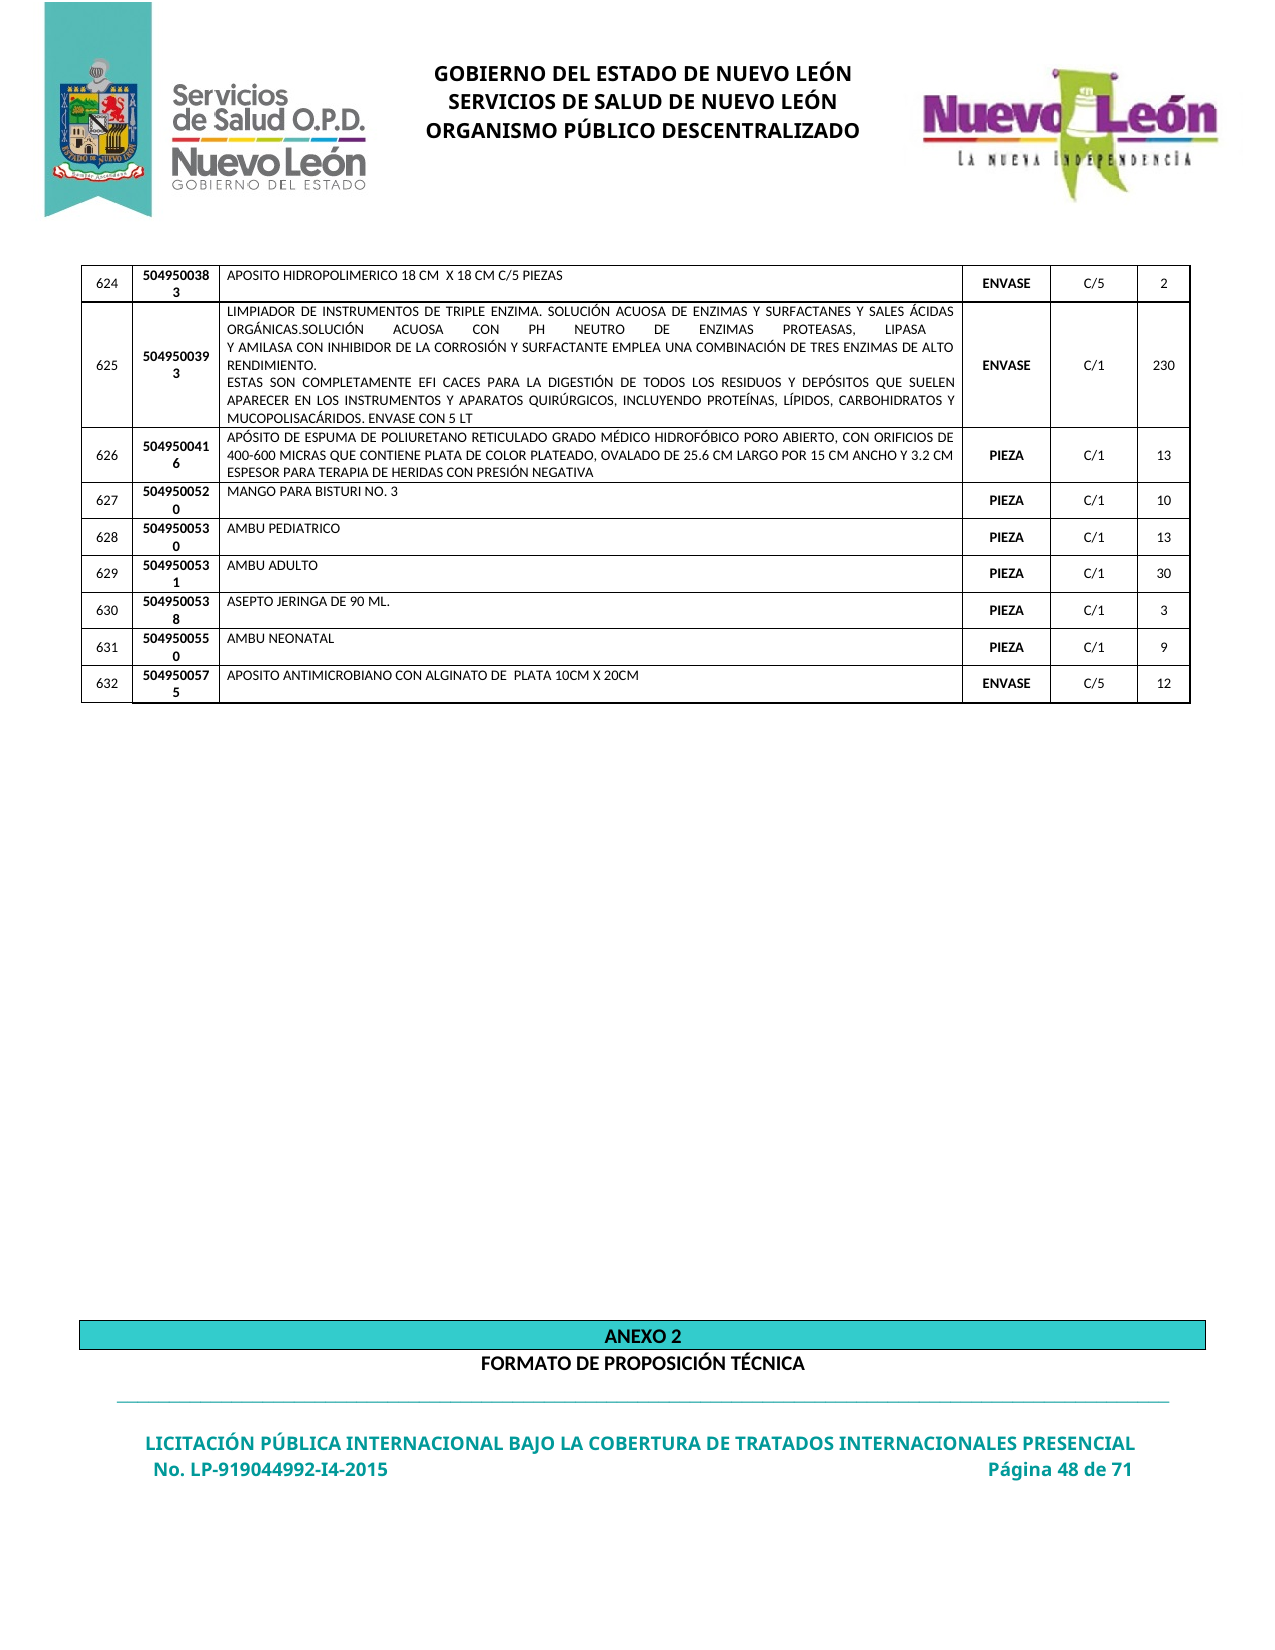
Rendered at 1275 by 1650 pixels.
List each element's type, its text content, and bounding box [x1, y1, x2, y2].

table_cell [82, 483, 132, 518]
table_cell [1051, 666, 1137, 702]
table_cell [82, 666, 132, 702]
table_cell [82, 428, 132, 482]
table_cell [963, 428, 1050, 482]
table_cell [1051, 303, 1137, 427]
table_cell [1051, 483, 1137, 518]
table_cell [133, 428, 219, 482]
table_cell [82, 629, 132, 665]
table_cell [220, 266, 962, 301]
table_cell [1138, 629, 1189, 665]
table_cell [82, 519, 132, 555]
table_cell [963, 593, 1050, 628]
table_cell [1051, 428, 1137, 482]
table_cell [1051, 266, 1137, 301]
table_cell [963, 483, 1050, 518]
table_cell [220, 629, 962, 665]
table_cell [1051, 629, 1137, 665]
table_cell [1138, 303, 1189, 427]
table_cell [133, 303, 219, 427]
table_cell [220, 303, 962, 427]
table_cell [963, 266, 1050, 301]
text ANEXO 2 [80, 1321, 1205, 1349]
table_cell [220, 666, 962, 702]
picture [15, 2, 1249, 229]
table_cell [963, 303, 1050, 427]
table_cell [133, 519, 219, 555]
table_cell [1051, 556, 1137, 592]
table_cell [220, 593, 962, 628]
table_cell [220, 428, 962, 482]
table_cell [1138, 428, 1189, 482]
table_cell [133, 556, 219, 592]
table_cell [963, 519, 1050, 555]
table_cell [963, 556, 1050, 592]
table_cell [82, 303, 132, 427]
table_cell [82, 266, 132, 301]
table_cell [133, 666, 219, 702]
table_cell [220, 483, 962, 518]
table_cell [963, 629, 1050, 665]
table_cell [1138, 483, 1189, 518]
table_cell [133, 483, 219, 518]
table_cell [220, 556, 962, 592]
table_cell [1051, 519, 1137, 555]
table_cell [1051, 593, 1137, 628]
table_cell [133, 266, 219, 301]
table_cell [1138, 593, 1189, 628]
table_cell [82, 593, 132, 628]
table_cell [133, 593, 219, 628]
text FORMATO DE PROPOSICIÓN TÉCNICA [89, 1350, 1197, 1375]
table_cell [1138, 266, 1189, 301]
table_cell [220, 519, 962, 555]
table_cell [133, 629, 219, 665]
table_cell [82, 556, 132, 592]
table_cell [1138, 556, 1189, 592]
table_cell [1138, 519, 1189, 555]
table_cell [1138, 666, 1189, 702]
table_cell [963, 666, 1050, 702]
